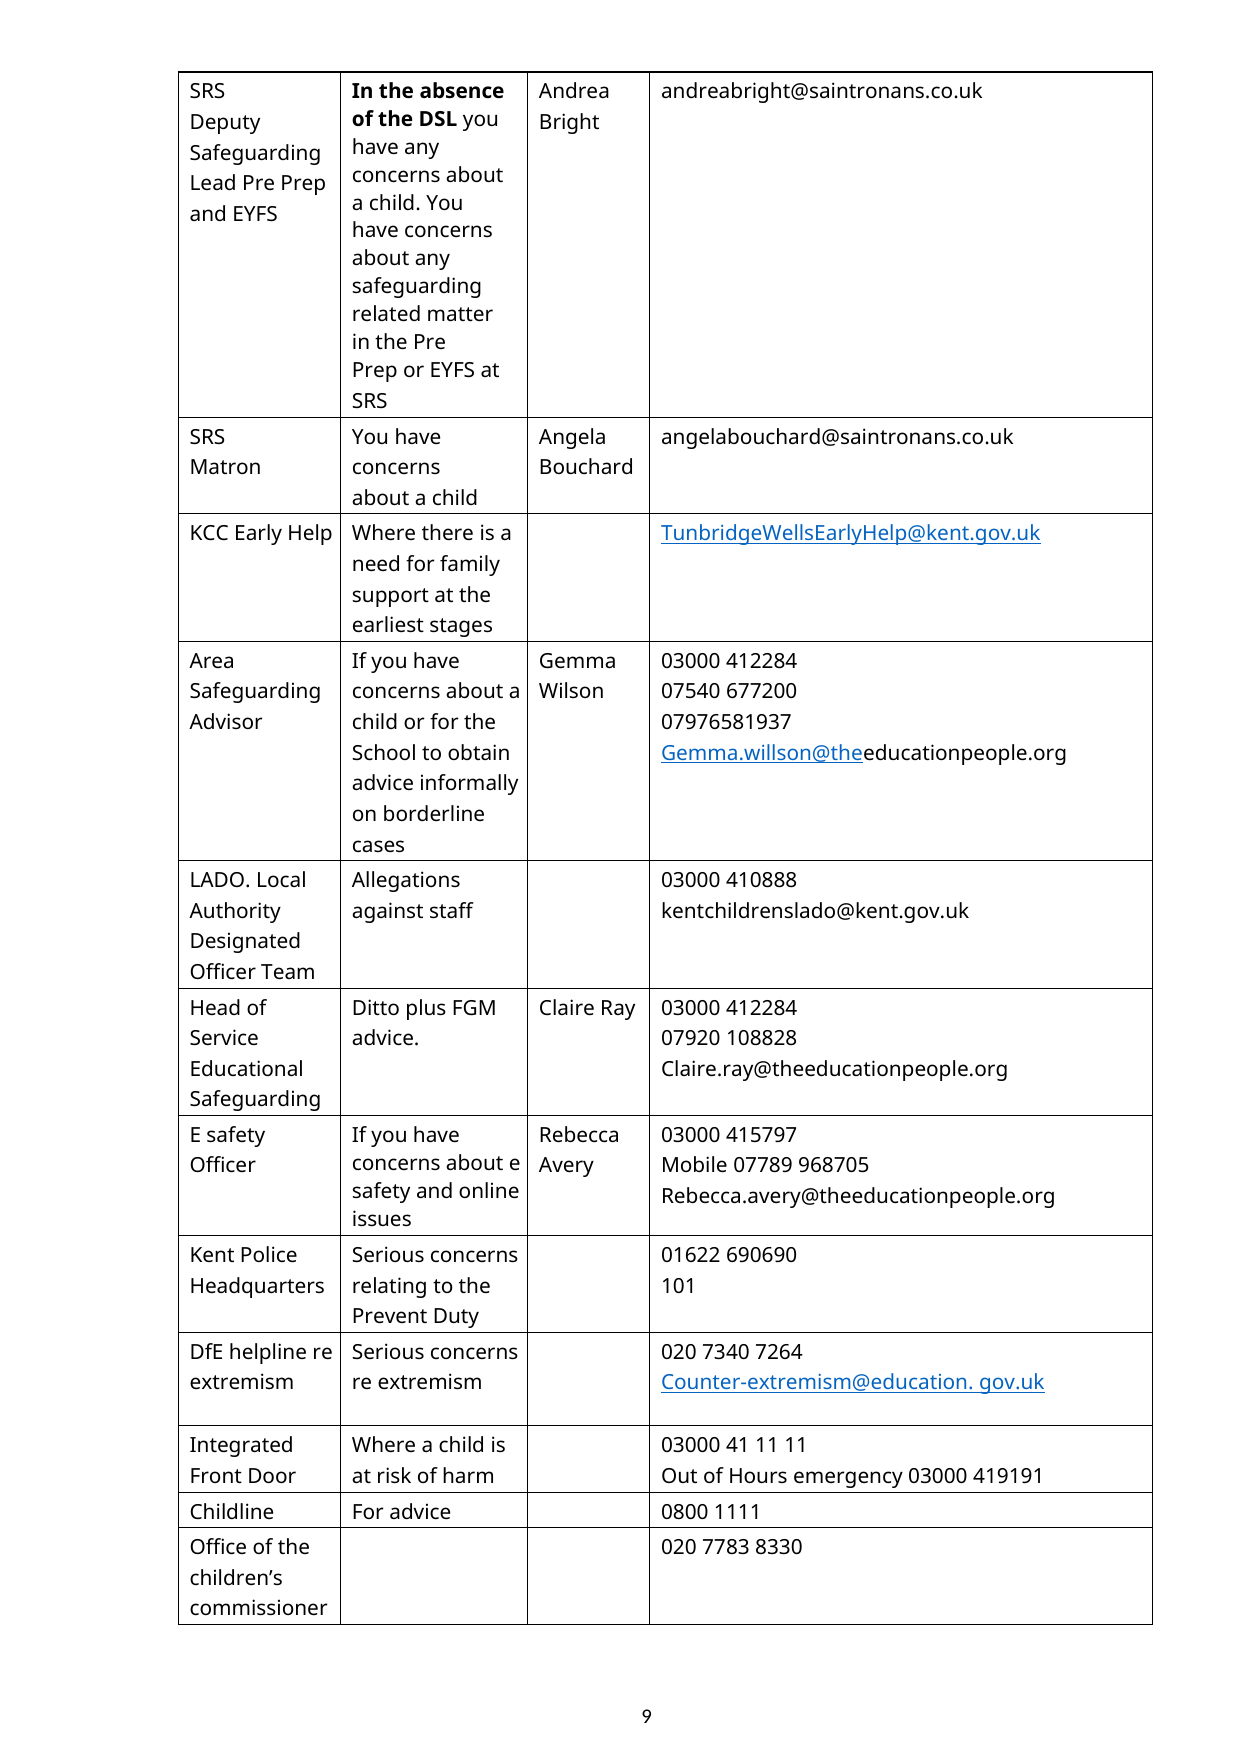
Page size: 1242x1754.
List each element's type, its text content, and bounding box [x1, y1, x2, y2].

table_cell 0800 1111 [650, 1493, 1152, 1527]
table_cell Where there is a need for family support at the earliest stages [341, 514, 527, 641]
table_cell Angela Bouchard [528, 418, 649, 513]
table_cell If you have concerns about a child or for the School to obtain advice informally on borderline cases [341, 642, 527, 860]
table_cell 03000 412284 07540 677200 07976581937 Gemma.willson@theeducationpeople.org [650, 642, 1152, 860]
table_cell [528, 1426, 649, 1492]
table_cell SRS Matron [179, 418, 340, 513]
table_cell In the absence of the DSL you have any concerns about a child. You have concerns about any safeguarding related matter in the Pre Prep or EYFS at SRS [341, 73, 527, 417]
table_cell Office of the children’s commissioner [179, 1528, 340, 1624]
table_cell 020 7340 7264 Counter-extremism@education. gov.uk [650, 1333, 1152, 1425]
table_cell E safety Officer [179, 1116, 340, 1235]
table_cell andreabright@saintronans.co.uk [650, 73, 1152, 417]
table_cell 01622 690690 101 [650, 1236, 1152, 1332]
table_cell DfE helpline re extremism [179, 1333, 340, 1425]
table_cell Childline [179, 1493, 340, 1527]
table_cell [528, 1333, 649, 1425]
table_cell SRS Deputy Safeguarding Lead Pre Prep and EYFS [179, 73, 340, 417]
table_cell Gemma Wilson [528, 642, 649, 860]
table_cell Integrated Front Door [179, 1426, 340, 1492]
table_cell [528, 1528, 649, 1624]
table_cell Area Safeguarding Advisor [179, 642, 340, 860]
table_cell 03000 415797 Mobile 07789 968705 Rebecca.avery@theeducationpeople.org [650, 1116, 1152, 1235]
table_cell KCC Early Help [179, 514, 340, 641]
table_cell [528, 1493, 649, 1527]
table_cell Serious concerns relating to the Prevent Duty [341, 1236, 527, 1332]
table_cell Andrea Bright [528, 73, 649, 417]
table_cell You have concerns about a child [341, 418, 527, 513]
table_cell Claire Ray [528, 989, 649, 1115]
table_cell TunbridgeWellsEarlyHelp@kent.gov.uk [650, 514, 1152, 641]
table_cell Serious concerns re extremism [341, 1333, 527, 1425]
table_cell Ditto plus FGM advice. [341, 989, 527, 1115]
table_cell [528, 1236, 649, 1332]
table_cell Allegations against staff [341, 861, 527, 987]
table_cell LADO. Local Authority Designated Officer Team [179, 861, 340, 987]
table_cell Rebecca Avery [528, 1116, 649, 1235]
table_cell angelabouchard@saintronans.co.uk [650, 418, 1152, 513]
table_cell [528, 514, 649, 641]
table_cell 03000 41 11 11 Out of Hours emergency 03000 419191 [650, 1426, 1152, 1492]
table_cell [341, 1528, 527, 1624]
table_cell 03000 412284 07920 108828 Claire.ray@theeducationpeople.org [650, 989, 1152, 1115]
table_cell Head of Service Educational Safeguarding [179, 989, 340, 1115]
table_cell Where a child is at risk of harm [341, 1426, 527, 1492]
table_cell [528, 861, 649, 987]
table_cell 03000 410888 kentchildrenslado@kent.gov.uk [650, 861, 1152, 987]
table_cell For advice [341, 1493, 527, 1527]
table_cell If you have concerns about e safety and online issues [341, 1116, 527, 1235]
table_cell Kent Police Headquarters [179, 1236, 340, 1332]
table_cell 020 7783 8330 [650, 1528, 1152, 1624]
